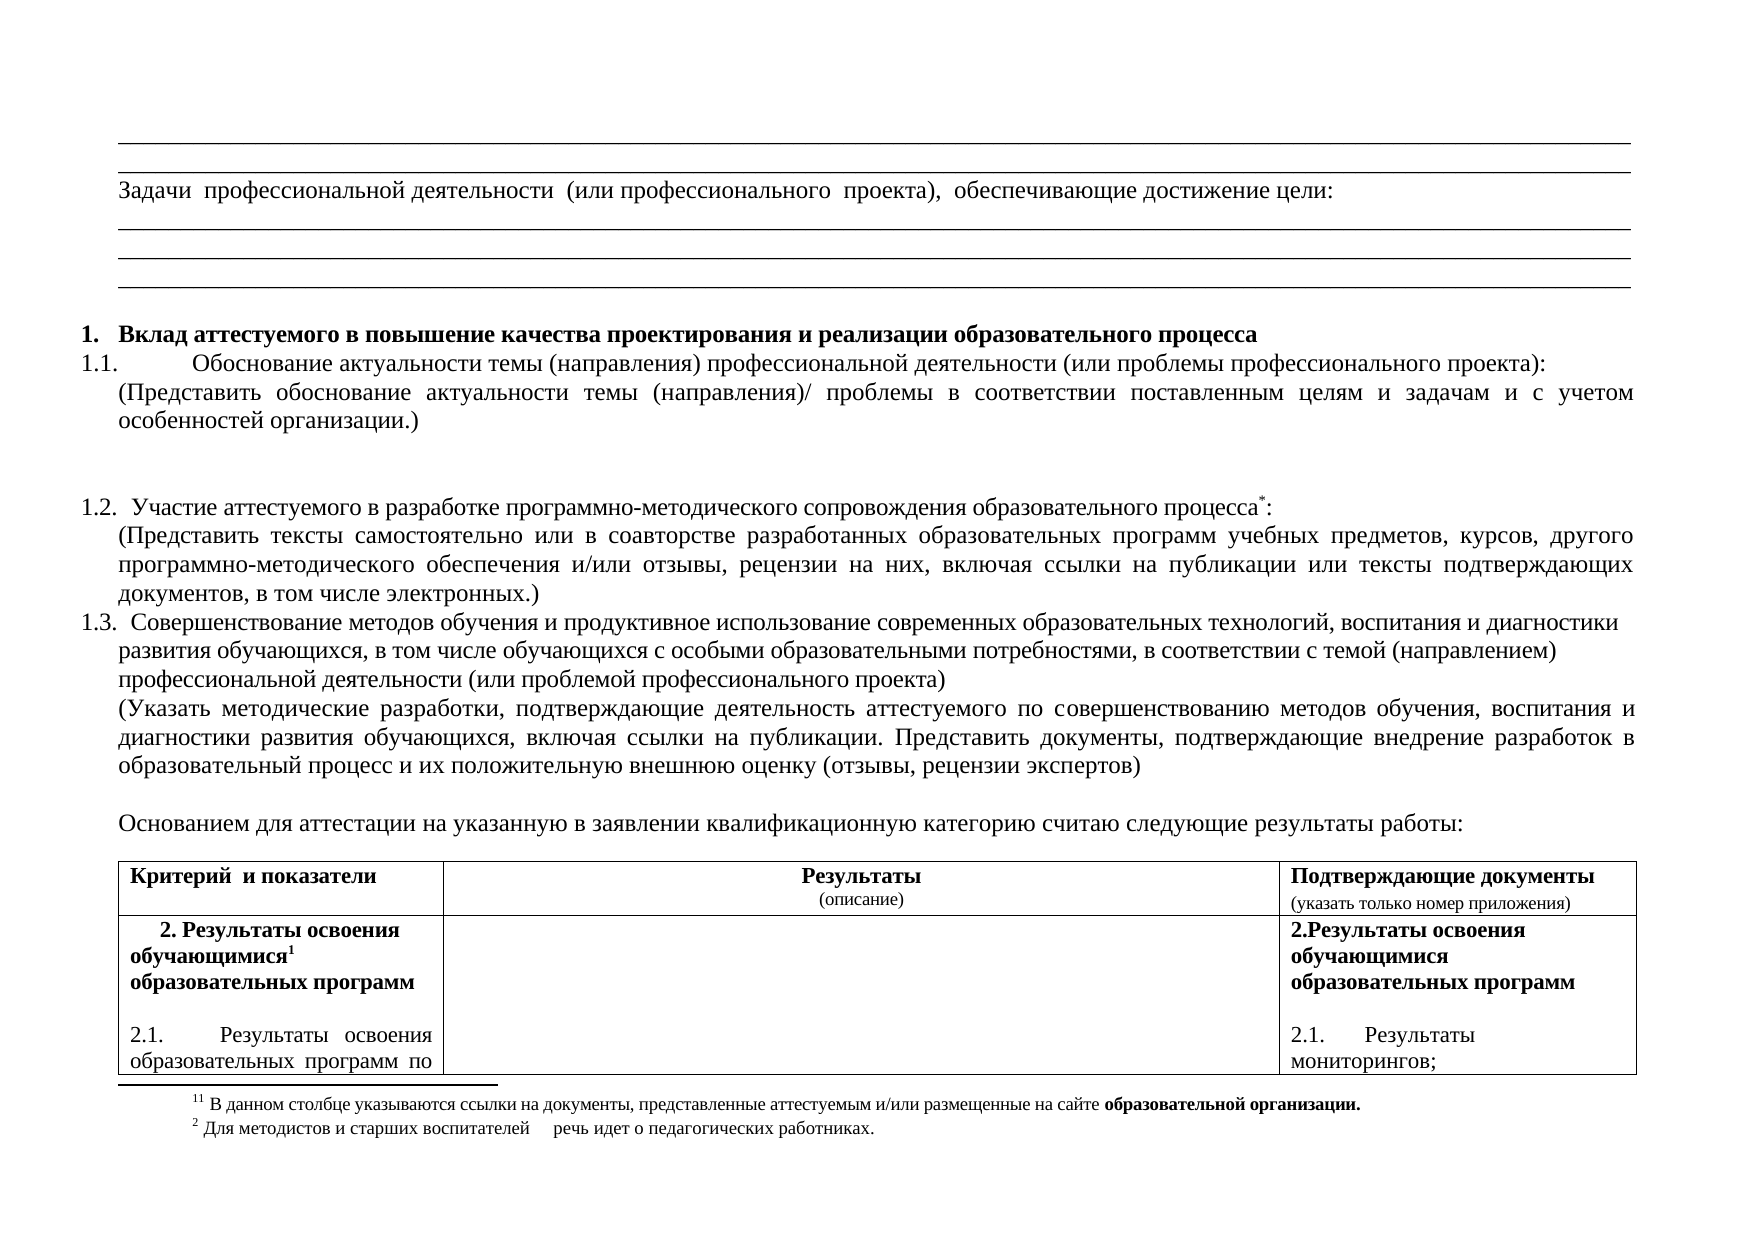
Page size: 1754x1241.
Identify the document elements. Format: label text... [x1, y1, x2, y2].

list Вклад аттестуемого в повышение качества проектирования и реализации образовательного процесса [81, 319, 1636, 348]
table_header Критерий и показатели [119, 862, 443, 915]
text Задачи профессиональной деятельности (или профессионального проекта), обеспечивающие достижение цели: __________________________________________________________________________________________________________________________________________________________________________________________________________________________________________________ [118, 176, 1636, 262]
list Совершенствование методов обучения и продуктивное использование современных образовательных технологий, воспитания и диагностики развития обучающихся, в том числе обучающихся с особыми образовательными потребностями, в соответствии с темой (направлением) профессиональной деятельности (или проблемой профессионального проекта) [81, 607, 1636, 693]
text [118, 118, 1636, 176]
text (Представить тексты самостоятельно или в соавторстве разработанных образовательных программ учебных предметов, курсов, другого программно-методического обеспечения и/или отзывы, рецензии на них, включая ссылки на публикации или тексты подтверждающих документов, в том числе электронных.) [118, 521, 1636, 607]
text (Представить обоснование актуальности темы (направления)/ проблемы в соответствии поставленным целям и задачам и с учетом особенностей организации.) [118, 377, 1636, 434]
list Участие аттестуемого в разработке программно-методического сопровождения образовательного процесса*: [81, 492, 1636, 521]
table_cell [444, 916, 1279, 1074]
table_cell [1280, 916, 1636, 1074]
list Обоснование актуальности темы (направления) профессиональной деятельности (или проблемы профессионального проекта): [81, 348, 1636, 377]
table_header Подтверждающие документы (указать только номер приложения) [1280, 862, 1636, 915]
table_header Результаты (описание) [444, 862, 1279, 915]
text Основанием для аттестации на указанную в заявлении квалификационную категорию считаю следующие результаты работы: [118, 808, 1636, 837]
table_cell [119, 916, 443, 1074]
text (Указать методические разработки, подтверждающие деятельность аттестуемого по совершенствованию методов обучения, воспитания и диагностики развития обучающихся, включая ссылки на публикации. Представить документы, подтверждающие внедрение разработок в образовательный процесс и их положительную внешнюю оценку (отзывы, рецензии экспертов) [118, 693, 1636, 779]
text _________________________________________________________________________________________________________________________ [118, 262, 1636, 291]
